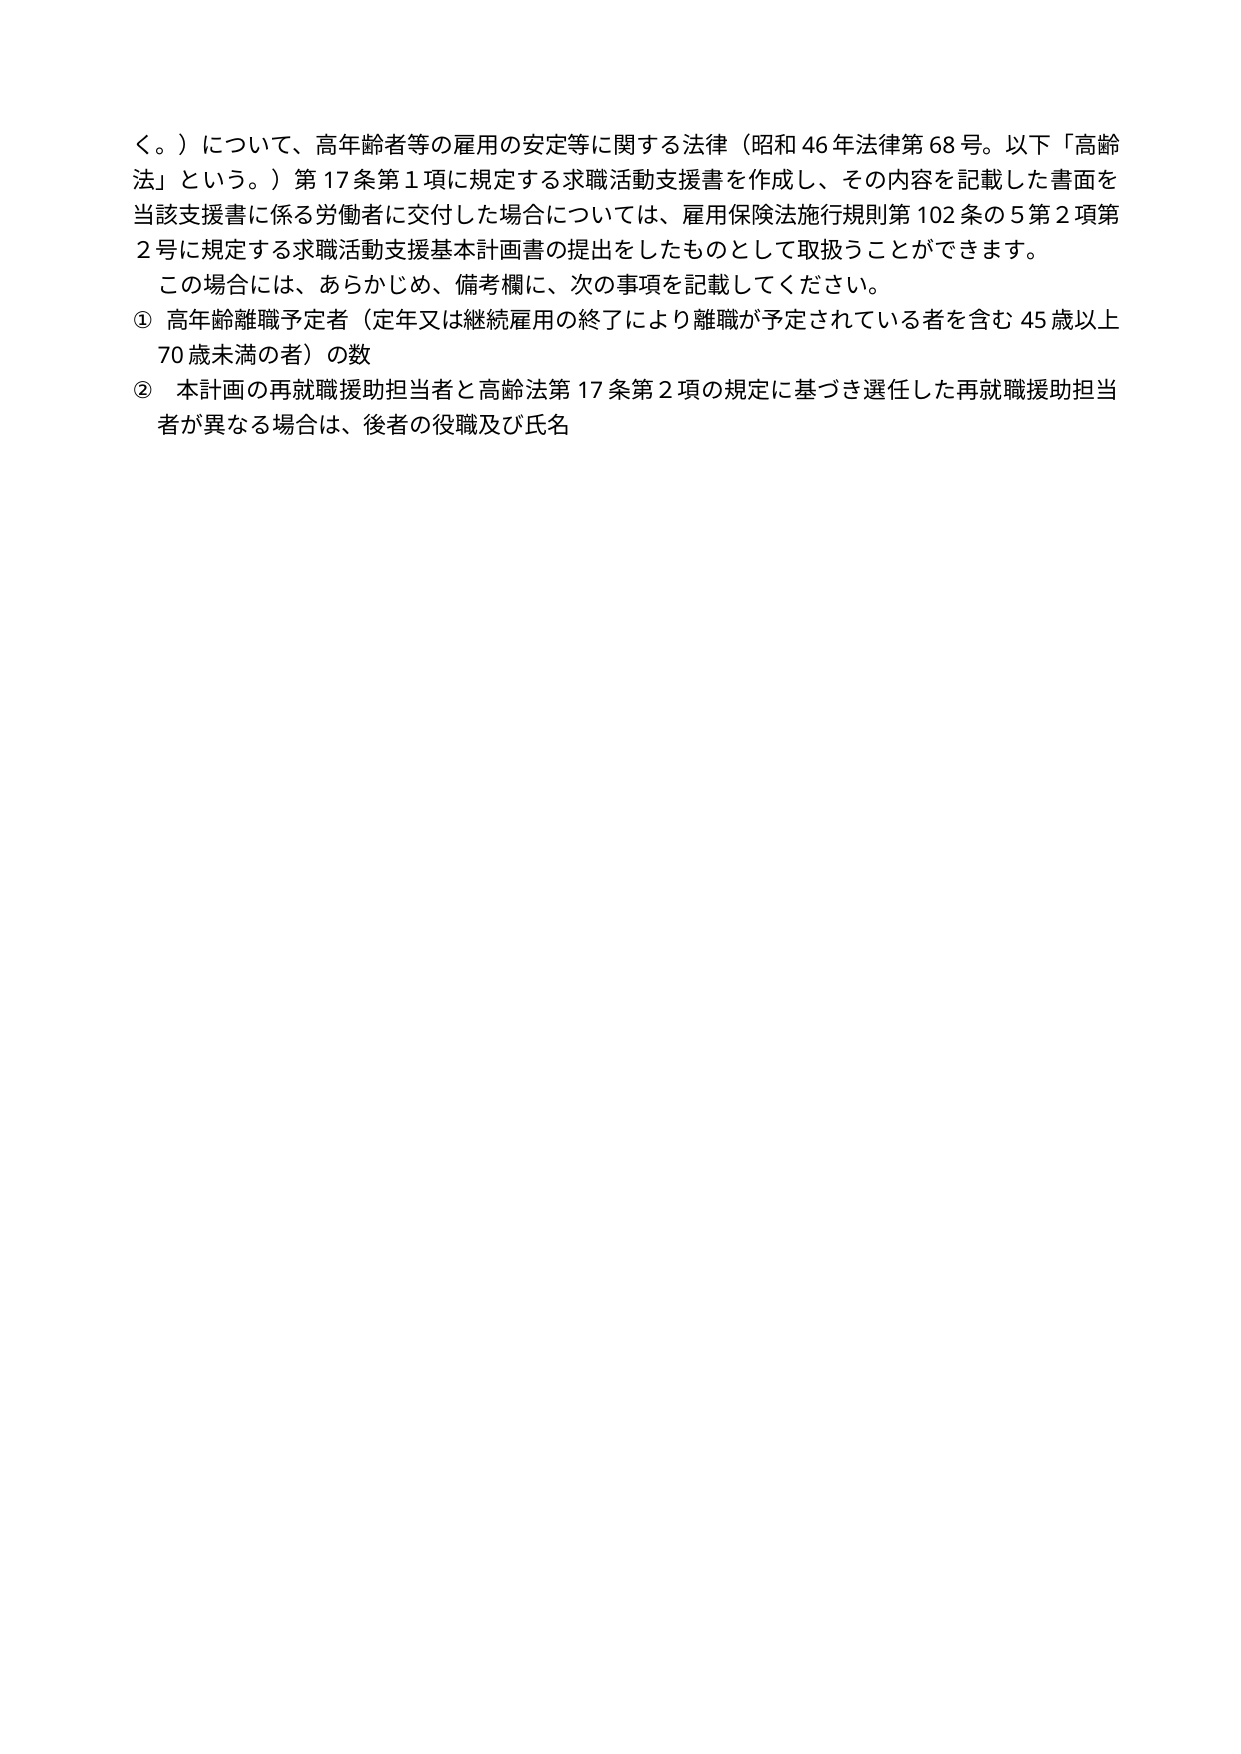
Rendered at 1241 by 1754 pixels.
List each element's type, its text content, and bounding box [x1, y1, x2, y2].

text ② 本計画の再就職援助担当者と高齢法第17条第２項の規定に基づき選任した再就職援助担当者が異なる場合は、後者の役職及び氏名 [132, 371, 1120, 441]
text ① 高年齢離職予定者（定年又は継続雇用の終了により離職が予定されている者を含む45歳以上70歳未満の者）の数 [132, 301, 1120, 371]
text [94, 127, 1120, 266]
text この場合には、あらかじめ、備考欄に、次の事項を記載してください。 [157, 266, 1120, 301]
